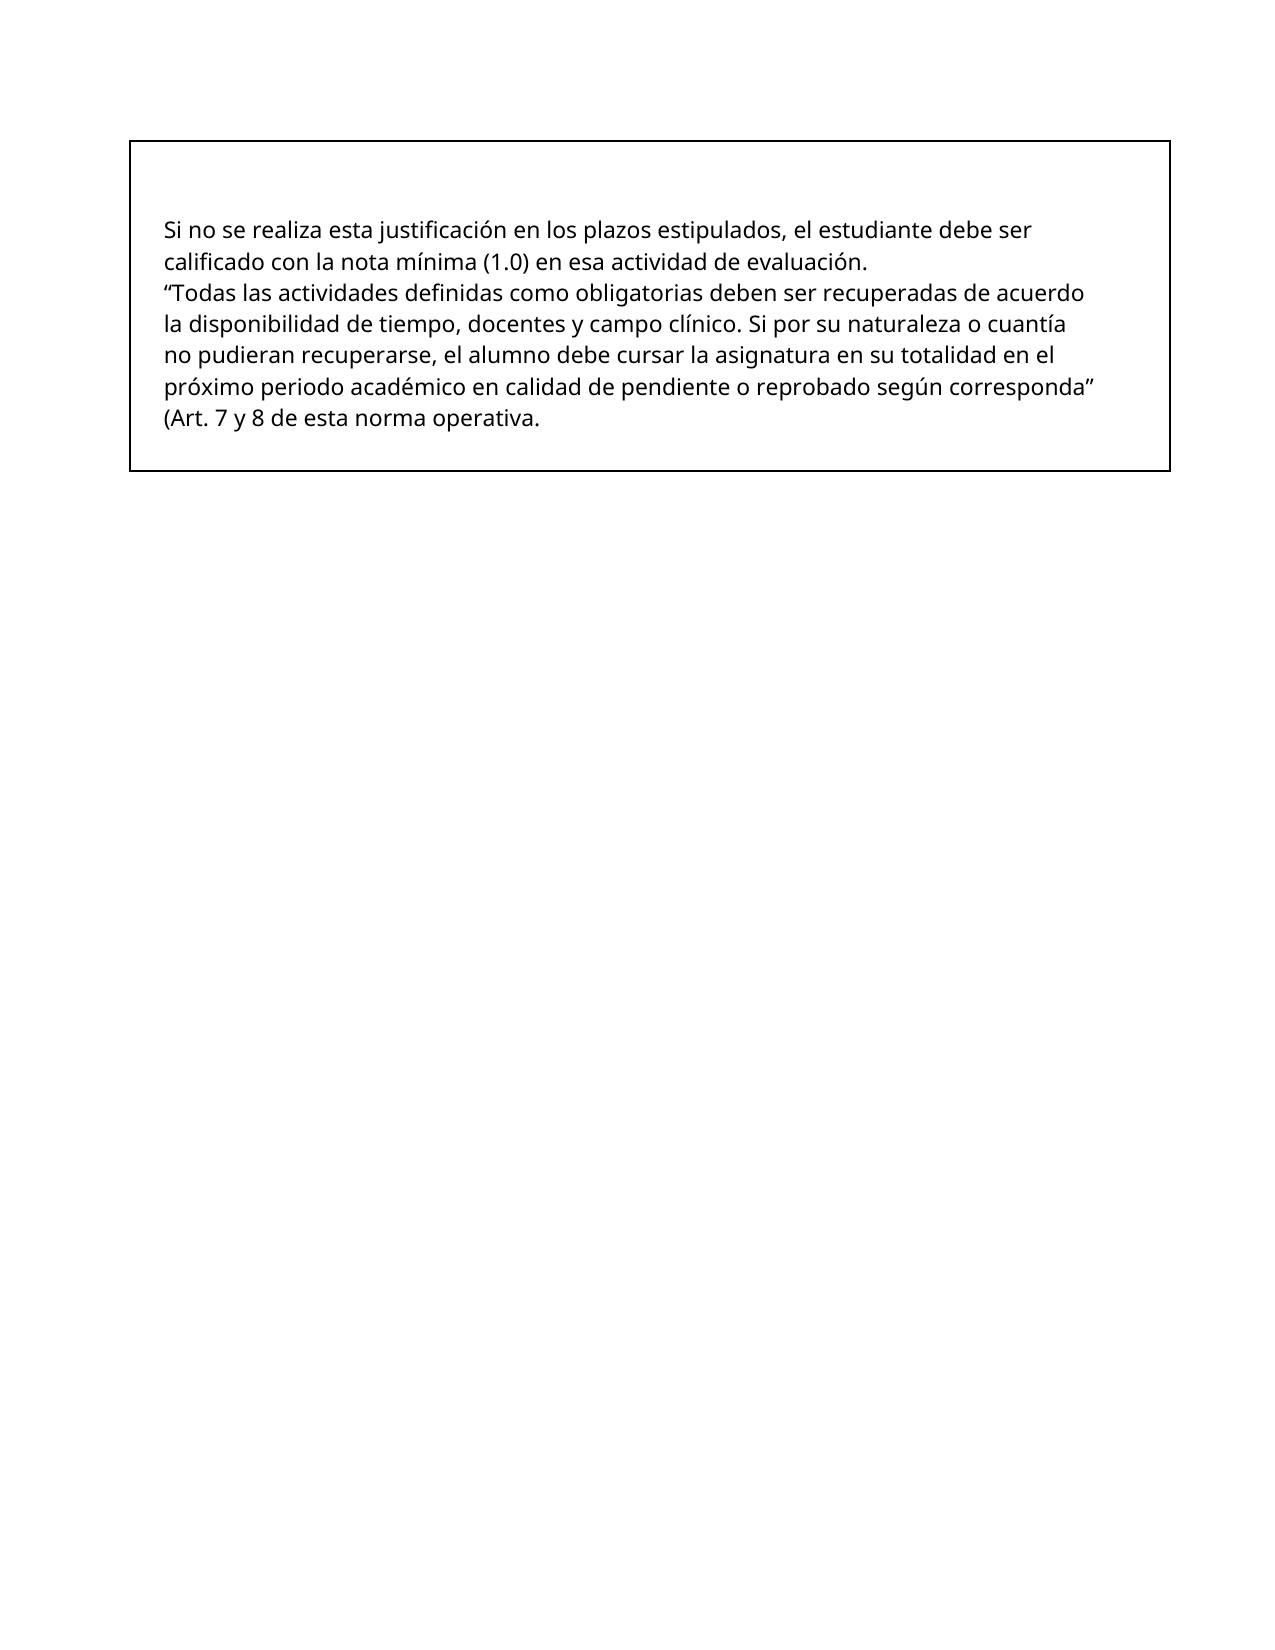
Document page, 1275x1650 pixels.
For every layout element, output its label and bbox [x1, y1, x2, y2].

table_header [131, 142, 1169, 470]
